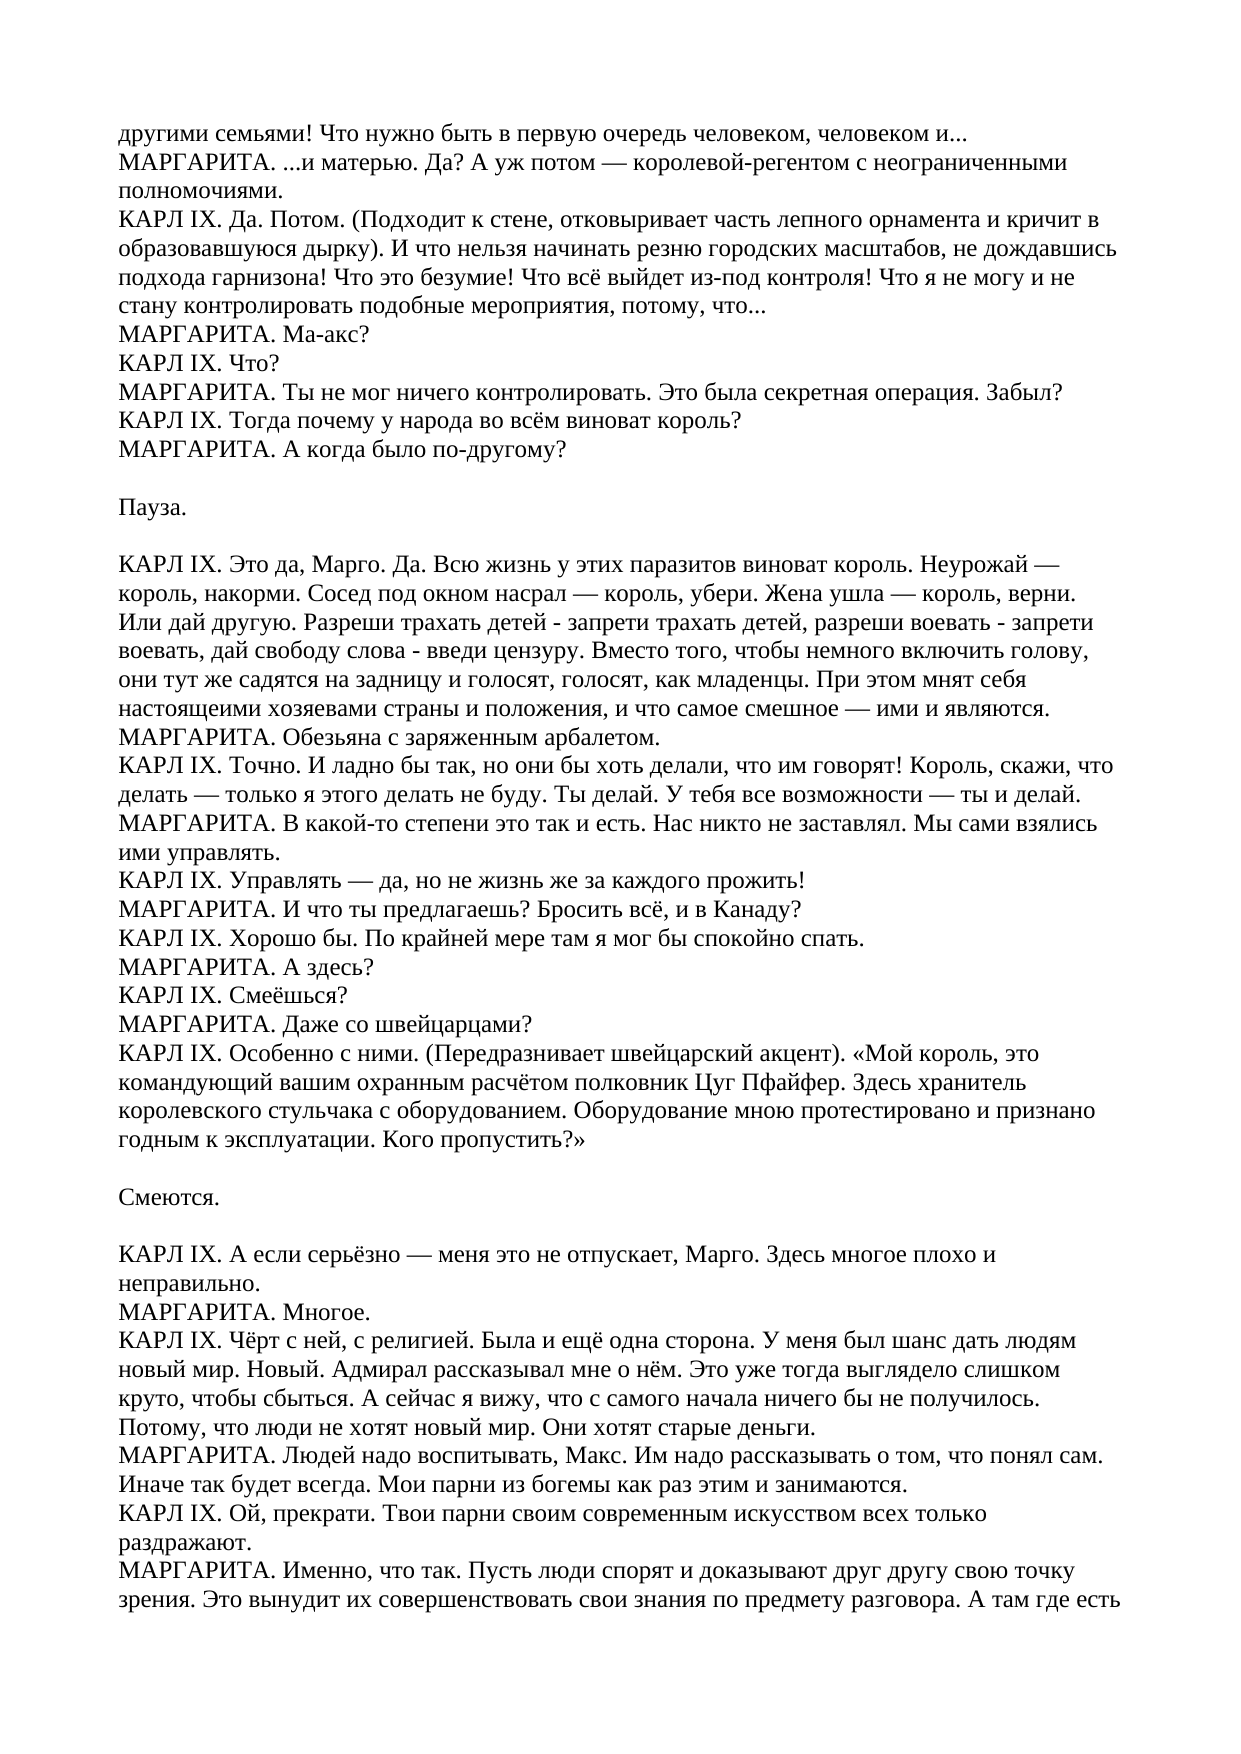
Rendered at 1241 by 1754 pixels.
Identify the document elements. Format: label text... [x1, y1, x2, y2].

text МАРГАРИТА. Обезьяна с заряженным арбалетом. [118, 722, 1122, 751]
text КАРЛ IX. Особенно с ними. (Передразнивает швейцарский акцент). «Мой король, это командующий вашим охранным расчётом полковник Цуг Пфайфер. Здесь хранитель королевского стульчака с оборудованием. Оборудование мною протестировано и признано годным к эксплуатации. Кого пропустить?» [118, 1038, 1122, 1153]
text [118, 1556, 1122, 1613]
text КАРЛ IX. Точно. И ладно бы так, но они бы хоть делали, что им говорят! Король, скажи, что делать — только я этого делать не буду. Ты делай. У тебя все возможности — ты и делай. [118, 751, 1122, 808]
text КАРЛ IX. Чёрт с ней, с религией. Была и ещё одна сторона. У меня был шанс дать людям новый мир. Новый. Адмирал рассказывал мне о нём. Это уже тогда выглядело слишком круто, чтобы сбыться. А сейчас я вижу, что с самого начала ничего бы не получилось. Потому, что люди не хотят новый мир. Они хотят старые деньги. [118, 1326, 1122, 1441]
text МАРГАРИТА. В какой-то степени это так и есть. Нас никто не заставлял. Мы сами взялись ими управлять. [118, 808, 1122, 866]
text МАРГАРИТА. Людей надо воспитывать, Макс. Им надо рассказывать о том, что понял сам. Иначе так будет всегда. Мои парни из богемы как раз этим и занимаются. [118, 1441, 1122, 1498]
text КАРЛ IX. Тогда почему у народа во всём виноват король? [118, 406, 1122, 434]
text Пауза. [118, 492, 1122, 521]
text МАРГАРИТА. ...и матерью. Да? А уж потом — королевой-регентом с неограниченными полномочиями. [118, 147, 1122, 204]
text КАРЛ IX. Хорошо бы. По крайней мере там я мог бы спокойно спать. [118, 923, 1122, 952]
text МАРГАРИТА. И что ты предлагаешь? Бросить всё, и в Канаду? [118, 894, 1122, 923]
text КАРЛ IX. Ой, прекрати. Твои парни своим современным искусством всех только раздражают. [118, 1498, 1122, 1556]
text КАРЛ IX. Управлять — да, но не жизнь же за каждого прожить! [118, 866, 1122, 894]
text МАРГАРИТА. Ма-акс? [118, 319, 1122, 348]
text КАРЛ IX. Да. Потом. (Подходит к стене, отковыривает часть лепного орнамента и кричит в образовавшуюся дырку). И что нельзя начинать резню городских масштабов, не дождавшись подхода гарнизона! Что это безумие! Что всё выйдет из-под контроля! Что я не могу и не стану контролировать подобные мероприятия, потому, что... [118, 204, 1122, 319]
text МАРГАРИТА. Многое. [118, 1297, 1122, 1326]
text МАРГАРИТА. А здесь? [118, 952, 1122, 981]
text МАРГАРИТА. Даже со швейцарцами? [118, 1009, 1122, 1038]
text МАРГАРИТА. А когда было по-другому? [118, 434, 1122, 463]
text КАРЛ IX. А если серьёзно — меня это не отпускает, Марго. Здесь многое плохо и неправильно. [118, 1239, 1122, 1297]
text КАРЛ IX. Это да, Марго. Да. Всю жизнь у этих паразитов виноват король. Неурожай — король, накорми. Сосед под окном насрал — король, убери. Жена ушла — король, верни. Или дай другую. Разреши трахать детей - запрети трахать детей, разреши воевать - запрети воевать, дай свободу слова - введи цензуру. Вместо того, чтобы немного включить голову, они тут же садятся на задницу и голосят, голосят, как младенцы. При этом мнят себя настоящеими хозяевами страны и положения, и что самое смешное — ими и являются. [118, 549, 1122, 722]
text КАРЛ IX. Что? [118, 348, 1122, 377]
text Смеются. [118, 1182, 1122, 1211]
text МАРГАРИТА. Ты не мог ничего контролировать. Это была секретная операция. Забыл? [118, 377, 1122, 406]
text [118, 118, 1122, 147]
text КАРЛ IX. Смеёшься? [118, 981, 1122, 1009]
